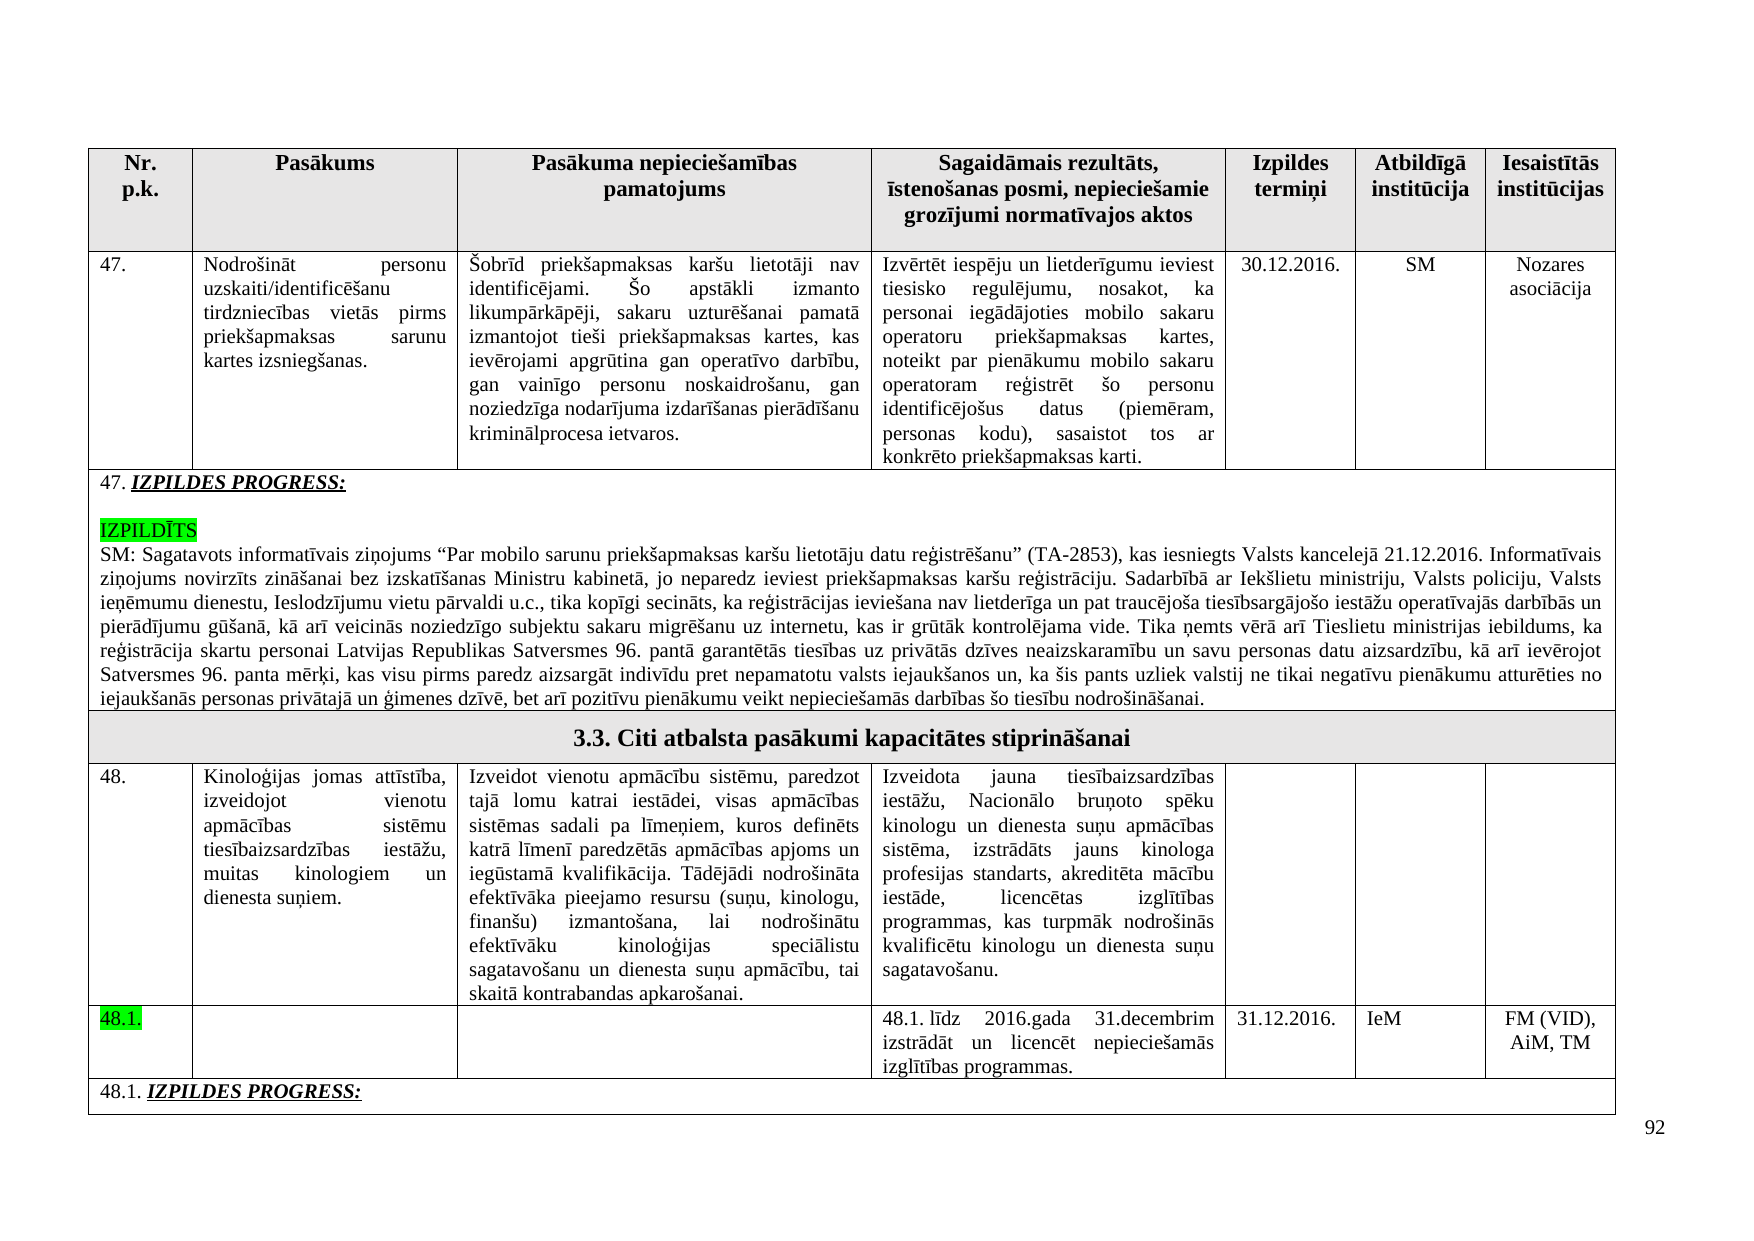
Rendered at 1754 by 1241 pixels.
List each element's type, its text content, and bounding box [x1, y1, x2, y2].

table_cell [193, 1006, 457, 1078]
table_cell [1486, 764, 1615, 1005]
table_header Atbildīgā institūcija [1356, 149, 1485, 251]
table_cell Šobrīd priekšapmaksas karšu lietotāji nav identificējami. Šo apstākli izmanto likumpārkāpēji, sakaru uzturēšanai pamatā izmantojot tieši priekšapmaksas kartes, kas ievērojami apgrūtina gan operatīvo darbību, gan vainīgo personu noskaidrošanu, gan noziedzīga nodarījuma izdarīšanas pierādīšanu kriminālprocesa ietvaros. [458, 252, 871, 468]
table_cell [458, 1006, 871, 1078]
table_cell 3.3. Citi atbalsta pasākumi kapacitātes stiprināšanai [89, 711, 1615, 763]
table_cell Nozares asociācija [1486, 252, 1615, 468]
table_cell Izveidota jauna tiesībaizsardzības iestāžu, Nacionālo bruņoto spēku kinologu un dienesta suņu apmācības sistēma, izstrādāts jauns kinologa profesijas standarts, akreditēta mācību iestāde, licencētas izglītības programmas, kas turpmāk nodrošinās kvalificētu kinologu un dienesta suņu sagatavošanu. [872, 764, 1225, 1005]
table_cell 48.1. līdz 2016.gada 31.decembrim izstrādāt un licencēt nepieciešamās izglītības programmas. [872, 1006, 1225, 1078]
table_header Izpildes termiņi [1226, 149, 1355, 251]
table_header Nr. p.k. [89, 149, 192, 251]
table_header Pasākuma nepieciešamības pamatojums [458, 149, 871, 251]
table_cell [89, 252, 192, 468]
table_cell SM [1356, 252, 1485, 468]
table_cell [89, 764, 192, 1005]
table_header Iesaistītās institūcijas [1486, 149, 1615, 251]
table_cell [1356, 764, 1485, 1005]
table_cell 30.12.2016. [1226, 252, 1355, 468]
table_cell 31.12.2016. [1226, 1006, 1355, 1078]
table_cell Nodrošināt personu uzskaiti/identificēšanu tirdzniecības vietās pirms priekšapmaksas sarunu kartes izsniegšanas. [193, 252, 457, 468]
table_header Sagaidāmais rezultāts, īstenošanas posmi, nepieciešamie grozījumi normatīvajos aktos [872, 149, 1225, 251]
table_cell Izvērtēt iespēju un lietderīgumu ieviest tiesisko regulējumu, nosakot, ka personai iegādājoties mobilo sakaru operatoru priekšapmaksas kartes, noteikt par pienākumu mobilo sakaru operatoram reģistrēt šo personu identificējošus datus (piemēram, personas kodu), sasaistot tos ar konkrēto priekšapmaksas karti. [872, 252, 1225, 468]
table_cell Kinoloģijas jomas attīstība, izveidojot vienotu apmācības sistēmu tiesībaizsardzības iestāžu, muitas kinologiem un dienesta suņiem. [193, 764, 457, 1005]
table_cell 47. IZPILDES PROGRESS: IZPILDĪTS SM: Sagatavots informatīvais ziņojums “Par mobilo sarunu priekšapmaksas karšu lietotāju datu reģistrēšanu” (TA-2853), kas iesniegts Valsts kancelejā 21.12.2016. Informatīvais ziņojums novirzīts zināšanai bez izskatīšanas Ministru kabinetā, jo neparedz ieviest priekšapmaksas karšu reģistrāciju. Sadarbībā ar Iekšlietu ministriju, Valsts policiju, Valsts ieņēmumu dienestu, Ieslodzījumu vietu pārvaldi u.c., tika kopīgi secināts, ka reģistrācijas ieviešana nav lietderīga un pat traucējoša tiesībsargājošo iestāžu operatīvajās darbībās un pierādījumu gūšanā, kā arī veicinās noziedzīgo subjektu sakaru migrēšanu uz internetu, kas ir grūtāk kontrolējama vide. Tika ņemts vērā arī Tieslietu ministrijas iebildums, ka reģistrācija skartu personai Latvijas Republikas Satversmes 96. pantā garantētās tiesības uz privātās dzīves neaizskaramību un savu personas datu aizsardzību, kā arī ievērojot Satversmes 96. panta mērķi, kas visu pirms paredz aizsargāt indivīdu pret nepamatotu valsts iejaukšanos un, ka šis pants uzliek valstij ne tikai negatīvu pienākumu atturēties no iejaukšanās personas privātajā un ģimenes dzīvē, bet arī pozitīvu pienākumu veikt nepieciešamās darbības šo tiesību nodrošināšanai. [89, 470, 1615, 710]
table_cell [1226, 764, 1355, 1005]
table_cell 48.1. [89, 1006, 192, 1078]
table_cell IeM [1356, 1006, 1485, 1078]
table_cell FM (VID), AiM, TM [1486, 1006, 1615, 1078]
table_cell Izveidot vienotu apmācību sistēmu, paredzot tajā lomu katrai iestādei, visas apmācības sistēmas sadali pa līmeņiem, kuros definēts katrā līmenī paredzētās apmācības apjoms un iegūstamā kvalifikācija. Tādējādi nodrošināta efektīvāka pieejamo resursu (suņu, kinologu, finanšu) izmantošana, lai nodrošinātu efektīvāku kinoloģijas speciālistu sagatavošanu un dienesta suņu apmācību, tai skaitā kontrabandas apkarošanai. [458, 764, 871, 1005]
table_header Pasākums [193, 149, 457, 251]
